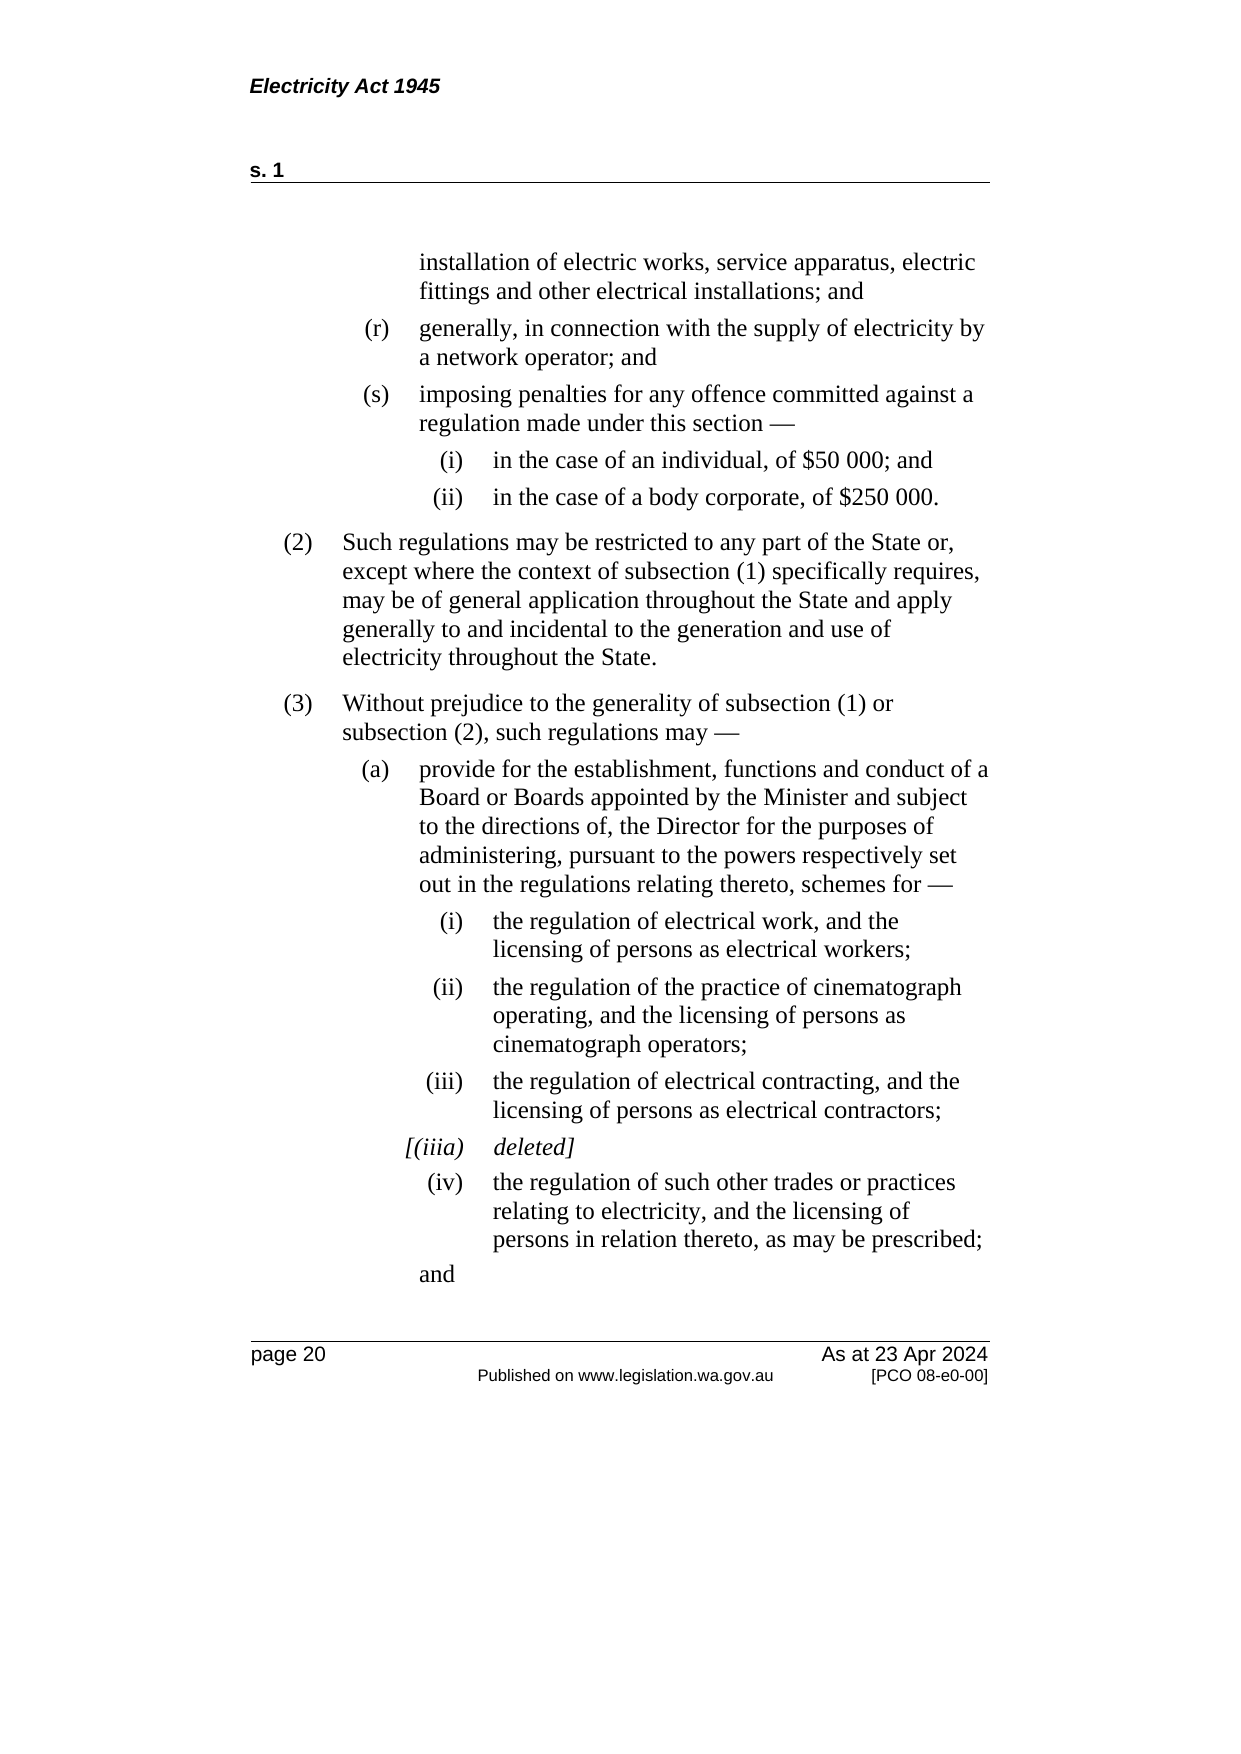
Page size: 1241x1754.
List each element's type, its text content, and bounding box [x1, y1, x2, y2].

text (s) imposing penalties for any offence committed against a regulation made under this section — [251, 379, 990, 437]
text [251, 247, 990, 305]
text (a) provide for the establishment, functions and conduct of a Board or Boards appointed by the Minister and subject to the directions of, the Director for the purposes of administering, pursuant to the powers respectively set out in the regulations relating thereto, schemes for — [251, 754, 990, 897]
text (ii) the regulation of the practice of cinematograph operating, and the licensing of persons as cinematograph operators; [251, 972, 990, 1058]
text (iv) the regulation of such other trades or practices relating to electricity, and the licensing of persons in relation thereto, as may be prescribed; [251, 1167, 990, 1253]
text (iii) the regulation of electrical contracting, and the licensing of persons as electrical contractors; [251, 1066, 990, 1124]
text (i) the regulation of electrical work, and the licensing of persons as electrical workers; [251, 906, 990, 963]
text (3) Without prejudice to the generality of subsection (1) or subsection (2), such regulations may — [251, 688, 990, 745]
text (ii) in the case of a body corporate, of $250 000. [251, 482, 990, 511]
text (r) generally, in connection with the supply of electricity by a network operator; and [251, 313, 990, 371]
text (i) in the case of an individual, of $50 000; and [251, 445, 990, 474]
text [(iiia) deleted] [251, 1132, 990, 1161]
text and [251, 1259, 990, 1288]
text (2) Such regulations may be restricted to any part of the State or, except where the context of subsection (1) specifically requires, may be of general application throughout the State and apply generally to and incidental to the generation and use of electricity throughout the State. [251, 527, 990, 671]
